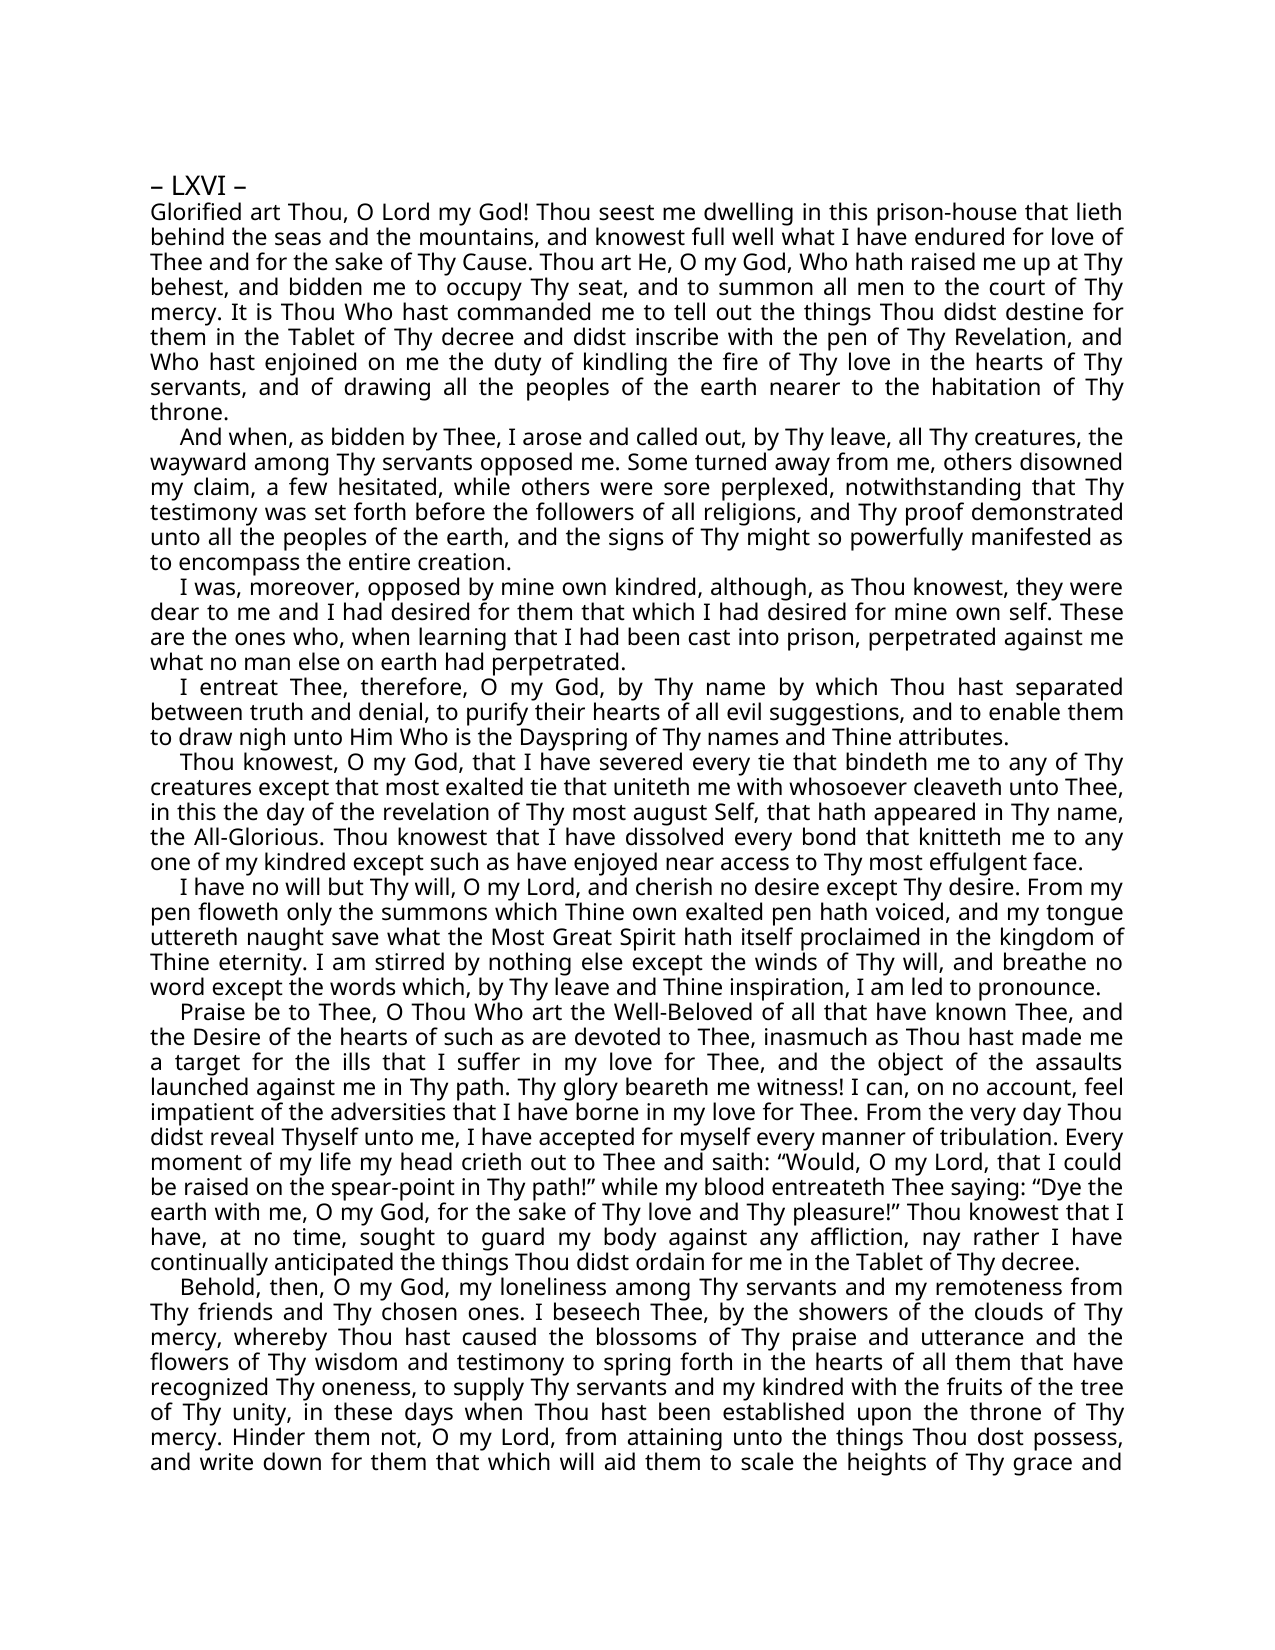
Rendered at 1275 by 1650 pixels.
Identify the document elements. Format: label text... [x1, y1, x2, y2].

text I entreat Thee, therefore, O my God, by Thy name by which Thou hast separated between truth and denial, to purify their hearts of all evil suggestions, and to enable them to draw nigh unto Him Who is the Dayspring of Thy names and Thine attributes. [150, 675, 1125, 750]
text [150, 1275, 1125, 1475]
text Glorified art Thou, O Lord my God! Thou seest me dwelling in this prison-house that lieth behind the seas and the mountains, and knowest full well what I have endured for love of Thee and for the sake of Thy Cause. Thou art He, O my God, Who hath raised me up at Thy behest, and bidden me to occupy Thy seat, and to summon all men to the court of Thy mercy. It is Thou Who hast commanded me to tell out the things Thou didst destine for them in the Tablet of Thy decree and didst inscribe with the pen of Thy Revelation, and Who hast enjoined on me the duty of kindling the fire of Thy love in the hearts of Thy servants, and of drawing all the peoples of the earth nearer to the habitation of Thy throne. [150, 200, 1125, 425]
text Thou knowest, O my God, that I have severed every tie that bindeth me to any of Thy creatures except that most exalted tie that uniteth me with whosoever cleaveth unto Thee, in this the day of the revelation of Thy most august Self, that hath appeared in Thy name, the All-Glorious. Thou knowest that I have dissolved every bond that knitteth me to any one of my kindred except such as have enjoyed near access to Thy most effulgent face. [150, 750, 1125, 875]
text Praise be to Thee, O Thou Who art the Well-Beloved of all that have known Thee, and the Desire of the hearts of such as are devoted to Thee, inasmuch as Thou hast made me a target for the ills that I suffer in my love for Thee, and the object of the assaults launched against me in Thy path. Thy glory beareth me witness! I can, on no account, feel impatient of the adversities that I have borne in my love for Thee. From the very day Thou didst reveal Thyself unto me, I have accepted for myself every manner of tribulation. Every moment of my life my head crieth out to Thee and saith: “Would, O my Lord, that I could be raised on the spear-point in Thy path!” while my blood entreateth Thee saying: “Dye the earth with me, O my God, for the sake of Thy love and Thy pleasure!” Thou knowest that I have, at no time, sought to guard my body against any affliction, nay rather I have continually anticipated the things Thou didst ordain for me in the Tablet of Thy decree. [150, 1000, 1125, 1275]
text I was, moreover, opposed by mine own kindred, although, as Thou knowest, they were dear to me and I had desired for them that which I had desired for mine own self. These are the ones who, when learning that I had been cast into prison, perpetrated against me what no man else on earth had perpetrated. [150, 575, 1125, 675]
text And when, as bidden by Thee, I arose and called out, by Thy leave, all Thy creatures, the wayward among Thy servants opposed me. Some turned away from me, others disowned my claim, a few hesitated, while others were sore perplexed, notwithstanding that Thy testimony was set forth before the followers of all religions, and Thy proof demonstrated unto all the peoples of the earth, and the signs of Thy might so powerfully manifested as to encompass the entire creation. [150, 425, 1125, 575]
text I have no will but Thy will, O my Lord, and cherish no desire except Thy desire. From my pen floweth only the summons which Thine own exalted pen hath voiced, and my tongue uttereth naught save what the Most Great Spirit hath itself proclaimed in the kingdom of Thine eternity. I am stirred by nothing else except the winds of Thy will, and breathe no word except the words which, by Thy leave and Thine inspiration, I am led to pronounce. [150, 875, 1125, 1000]
